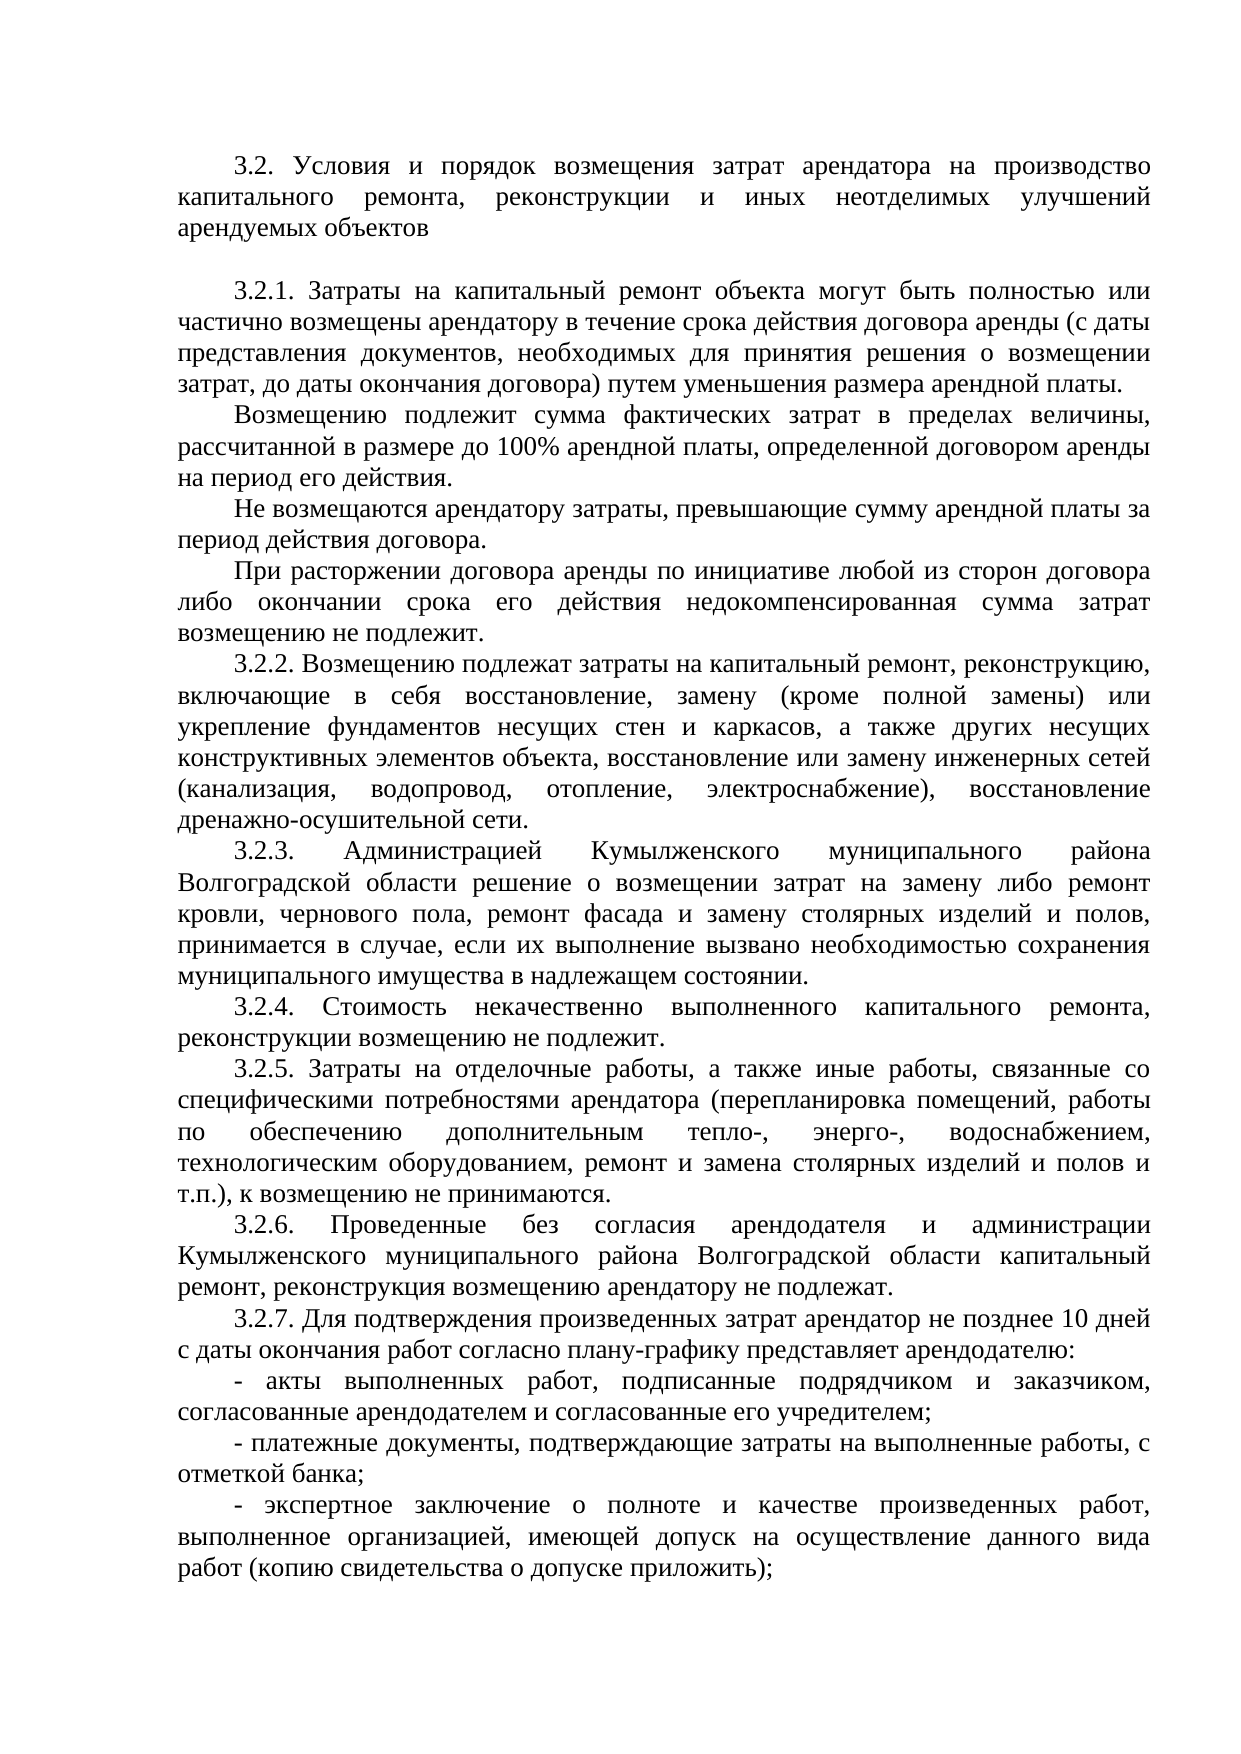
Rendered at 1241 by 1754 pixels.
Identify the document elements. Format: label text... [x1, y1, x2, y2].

text Возмещению подлежит сумма фактических затрат в пределах величины, рассчитанной в размере до 100% арендной платы, определенной договором аренды на период его действия. [177, 398, 1152, 492]
text При расторжении договора аренды по инициативе любой из сторон договора либо окончании срока его действия недокомпенсированная сумма затрат возмещению не подлежит. [177, 554, 1152, 648]
text 3.2.7. Для подтверждения произведенных затрат арендатор не позднее 10 дней с даты окончания работ согласно плану-графику представляет арендодателю: [177, 1302, 1152, 1364]
text 3.2.3. Администрацией Кумылженского муниципального района Волгоградской области решение о возмещении затрат на замену либо ремонт кровли, чернового пола, ремонт фасада и замену столярных изделий и полов, принимается в случае, если их выполнение вызвано необходимостью сохранения муниципального имущества в надлежащем состоянии. [177, 834, 1152, 990]
text - акты выполненных работ, подписанные подрядчиком и заказчиком, согласованные арендодателем и согласованные его учредителем; [177, 1364, 1152, 1426]
text 3.2. Условия и порядок возмещения затрат арендатора на производство капитального ремонта, реконструкции и иных неотделимых улучшений арендуемых объектов [177, 149, 1152, 243]
text 3.2.6. Проведенные без согласия арендодателя и администрации Кумылженского муниципального района Волгоградской области капитальный ремонт, реконструкция возмещению арендатору не подлежат. [177, 1208, 1152, 1302]
text Не возмещаются арендатору затраты, превышающие сумму арендной платы за период действия договора. [177, 492, 1152, 554]
text 3.2.4. Стоимость некачественно выполненного капитального ремонта, реконструкции возмещению не подлежит. [177, 990, 1152, 1052]
text 3.2.5. Затраты на отделочные работы, а также иные работы, связанные со специфическими потребностями арендатора (перепланировка помещений, работы по обеспечению дополнительным тепло-, энерго-, водоснабжением, технологическим оборудованием, ремонт и замена столярных изделий и полов и т.п.), к возмещению не принимаются. [177, 1052, 1152, 1208]
text 3.2.1. Затраты на капитальный ремонт объекта могут быть полностью или частично возмещены арендатору в течение срока действия договора аренды (с даты представления документов, необходимых для принятия решения о возмещении затрат, до даты окончания договора) путем уменьшения размера арендной платы. [177, 274, 1152, 398]
text - платежные документы, подтверждающие затраты на выполненные работы, с отметкой банка; [177, 1426, 1152, 1488]
text 3.2.2. Возмещению подлежат затраты на капитальный ремонт, реконструкцию, включающие в себя восстановление, замену (кроме полной замены) или укрепление фундаментов несущих стен и каркасов, а также других несущих конструктивных элементов объекта, восстановление или замену инженерных сетей (канализация, водопровод, отопление, электроснабжение), восстановление дренажно-осушительной сети. [177, 648, 1152, 834]
text - экспертное заключение о полноте и качестве произведенных работ, выполненное организацией, имеющей допуск на осуществление данного вида работ (копию свидетельства о допуске приложить); [177, 1488, 1152, 1582]
